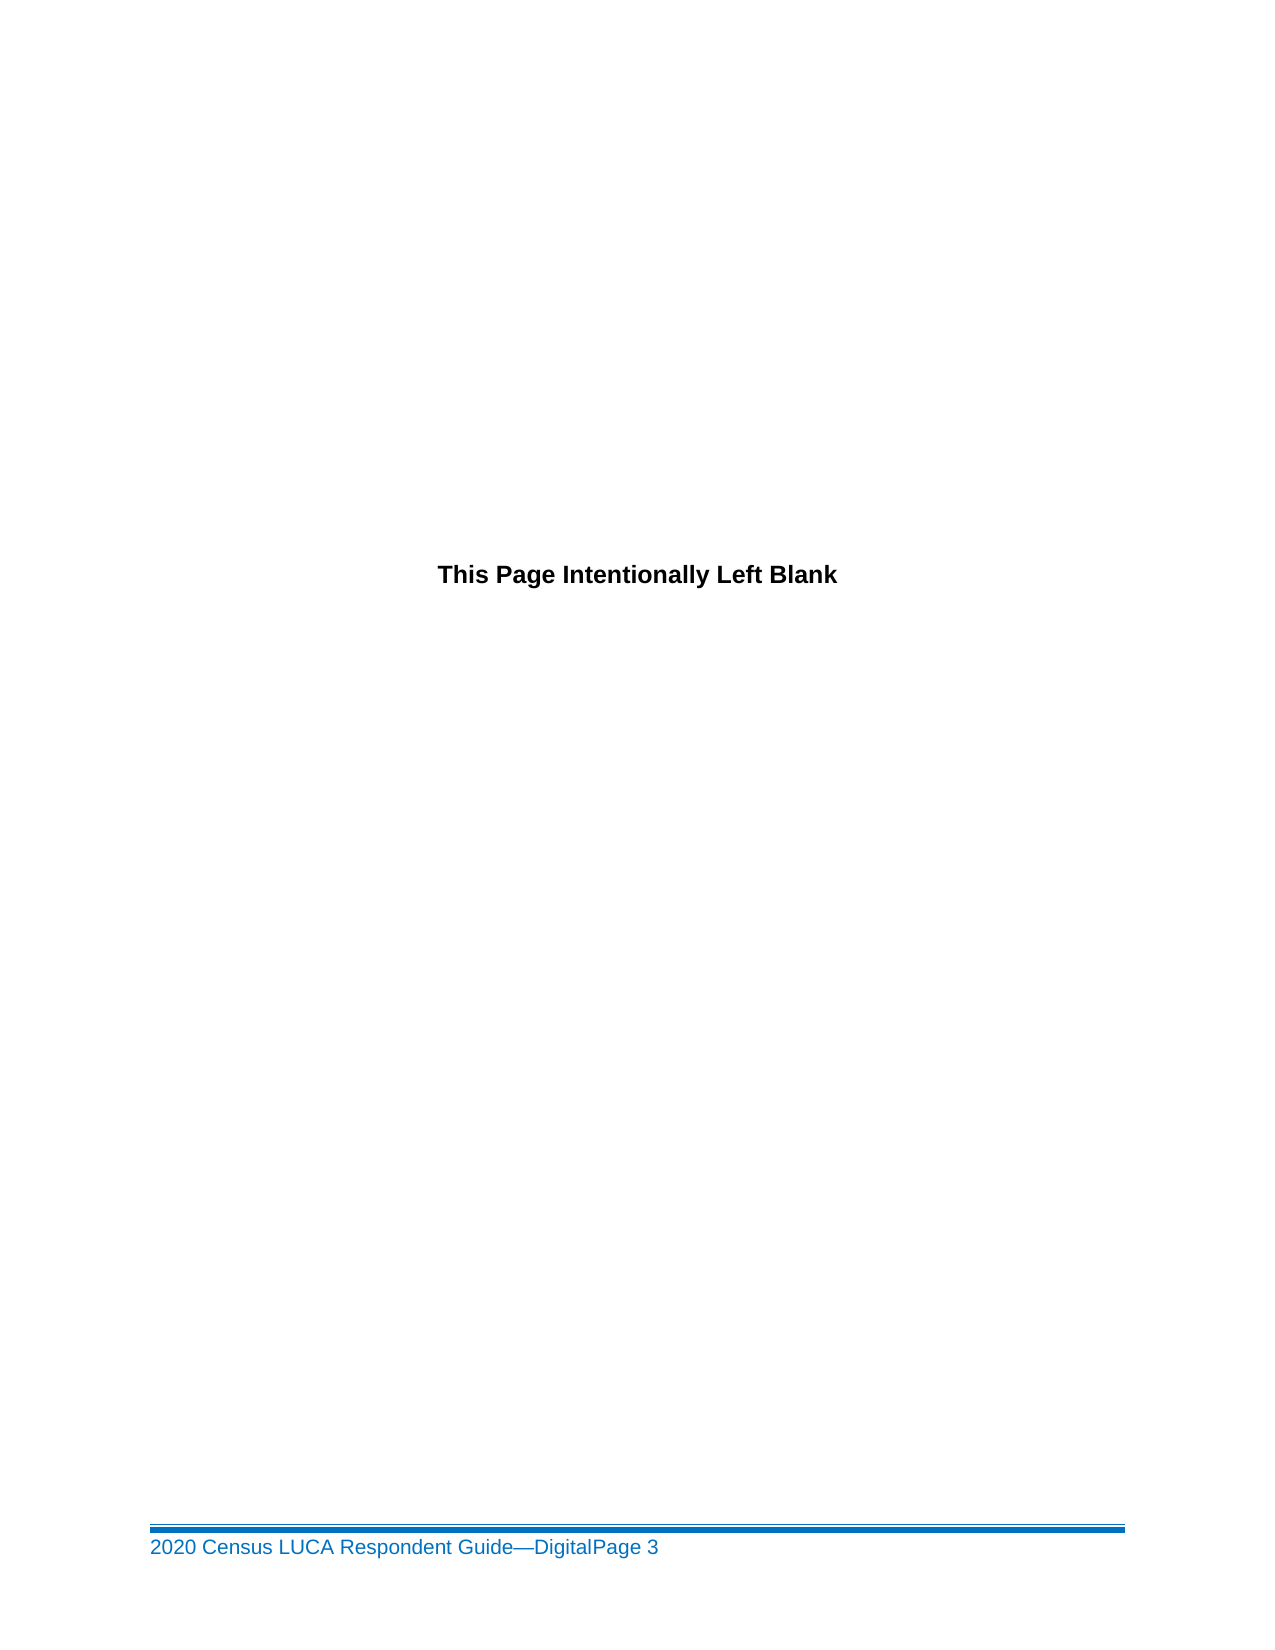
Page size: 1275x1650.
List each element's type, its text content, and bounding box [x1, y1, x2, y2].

text This Page Intentionally Left Blank [150, 560, 1125, 588]
